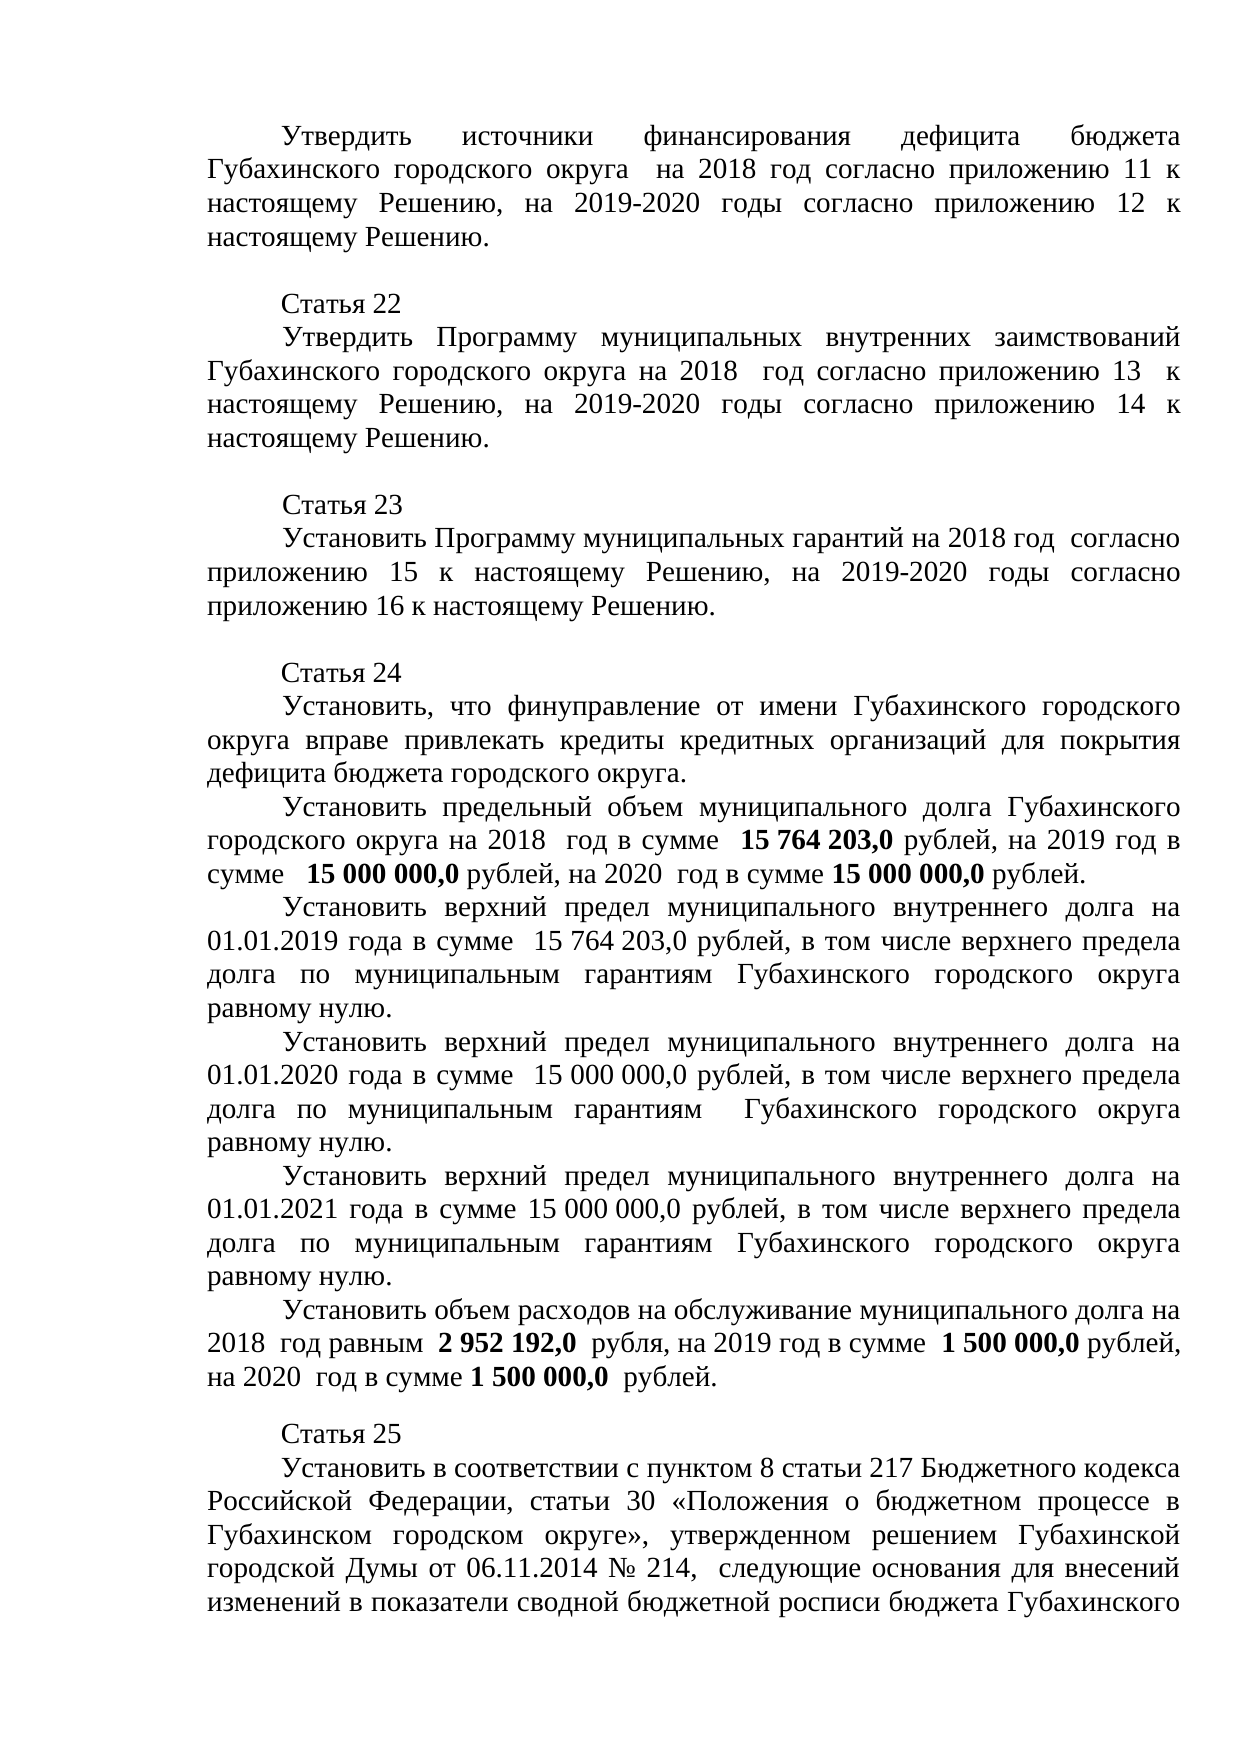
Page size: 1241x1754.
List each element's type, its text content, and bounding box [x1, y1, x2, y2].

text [207, 1450, 1181, 1618]
text Статья 24 [207, 655, 1181, 688]
text Установить Программу муниципальных гарантий на 2018 год согласно приложению 15 к настоящему Решению, на 2019-2020 годы согласно приложению 16 к настоящему Решению. [207, 521, 1181, 621]
text Утвердить источники финансирования дефицита бюджета Губахинского городского округа на 2018 год согласно приложению 11 к настоящему Решению, на 2019-2020 годы согласно приложению 12 к настоящему Решению. [207, 118, 1181, 252]
text Статья 22 [207, 286, 1181, 319]
text Статья 25 [207, 1416, 1181, 1450]
text Установить верхний предел муниципального внутреннего долга на 01.01.2019 года в сумме 15 764 203,0 рублей, в том числе верхнего предела долга по муниципальным гарантиям Губахинского городского округа равному нулю. [207, 889, 1181, 1024]
text Установить, что финуправление от имени Губахинского городского округа вправе привлекать кредиты кредитных организаций для покрытия дефицита бюджета городского округа. [207, 688, 1181, 789]
text Установить верхний предел муниципального внутреннего долга на 01.01.2021 года в сумме 15 000 000,0 рублей, в том числе верхнего предела долга по муниципальным гарантиям Губахинского городского округа равному нулю. [207, 1158, 1181, 1292]
text Утвердить Программу муниципальных внутренних заимствований Губахинского городского округа на 2018 год согласно приложению 13 к настоящему Решению, на 2019-2020 годы согласно приложению 14 к настоящему Решению. [207, 319, 1181, 453]
text Установить предельный объем муниципального долга Губахинского городского округа на 2018 год в сумме 15 764 203,0 рублей, на 2019 год в сумме 15 000 000,0 рублей, на 2020 год в сумме 15 000 000,0 рублей. [207, 789, 1181, 889]
text Статья 23 [207, 487, 1181, 521]
text Установить объем расходов на обслуживание муниципального долга на 2018 год равным 2 952 192,0 рубля, на 2019 год в сумме 1 500 000,0 рублей, на 2020 год в сумме 1 500 000,0 рублей. [207, 1292, 1181, 1393]
text Установить верхний предел муниципального внутреннего долга на 01.01.2020 года в сумме 15 000 000,0 рублей, в том числе верхнего предела долга по муниципальным гарантиям Губахинского городского округа равному нулю. [207, 1024, 1181, 1158]
